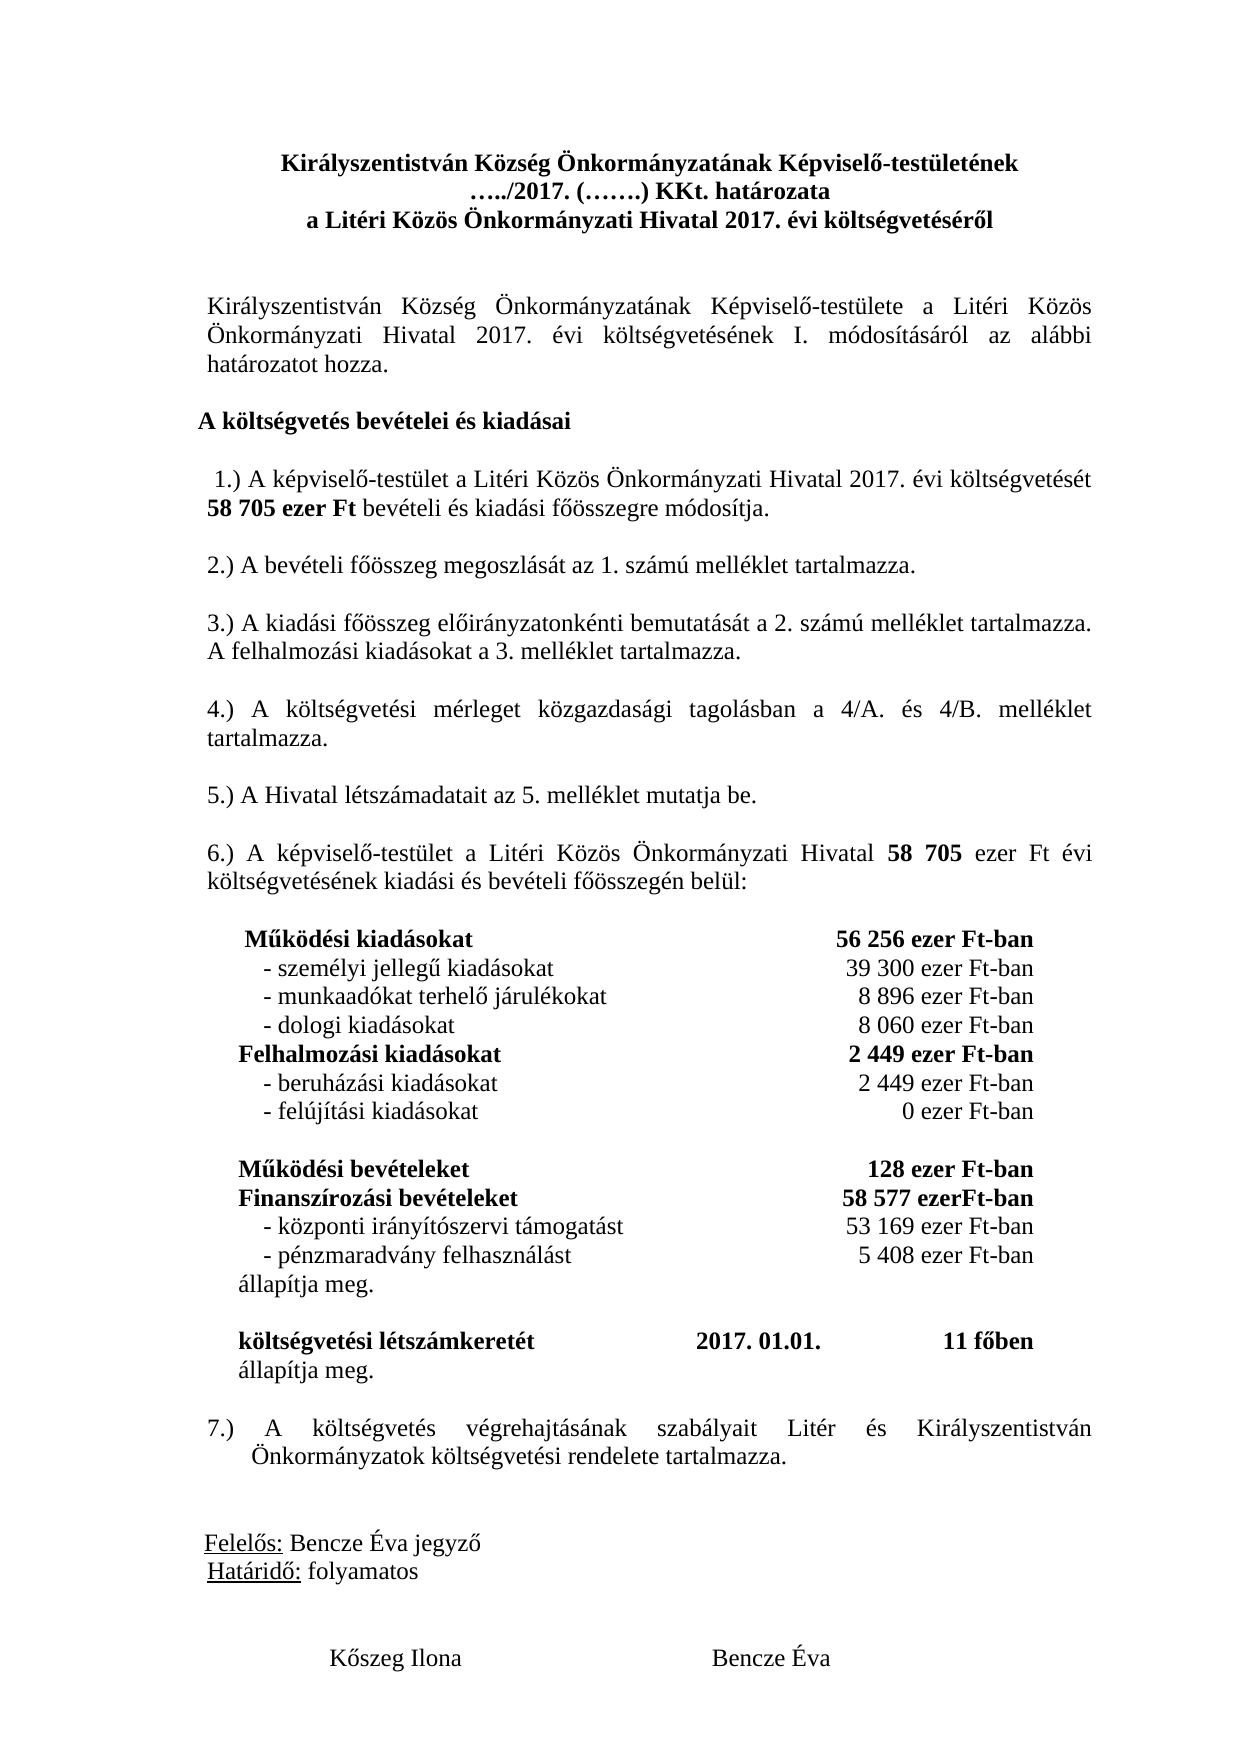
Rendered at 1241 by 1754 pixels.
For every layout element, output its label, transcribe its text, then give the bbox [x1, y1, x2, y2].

text - munkaadókat terhelő járulékokat 8 896 ezer Ft-ban [207, 981, 1092, 1010]
text 1.) A képviselő-testület a Litéri Közös Önkormányzati Hivatal 2017. évi költségvetését 58 705 ezer Ft bevételi és kiadási főösszegre módosítja. [148, 464, 1092, 521]
text 5.) A Hivatal létszámadatait az 5. melléklet mutatja be. [207, 780, 1092, 809]
text - beruházási kiadásokat 2 449 ezer Ft-ban [207, 1068, 1092, 1096]
text A költségvetés bevételei és kiadásai [148, 406, 1092, 435]
text Működési bevételeket 128 ezer Ft-ban [207, 1154, 1092, 1183]
text 2.) A bevételi főösszeg megoszlását az 1. számú melléklet tartalmazza. [207, 550, 1092, 579]
text - pénzmaradvány felhasználást 5 408 ezer Ft-ban [207, 1240, 1092, 1269]
text a Litéri Közös Önkormányzati Hivatal 2017. évi költségvetéséről [207, 205, 1092, 234]
text 7.) A költségvetés végrehajtásának szabályait Litér és Királyszentistván Önkormányzatok költségvetési rendelete tartalmazza. [207, 1413, 1092, 1470]
text költségvetési létszámkeretét 2017. 01.01. 11 főben [207, 1326, 1092, 1355]
text állapítja meg. [207, 1269, 1092, 1298]
text - központi irányítószervi támogatást 53 169 ezer Ft-ban [207, 1211, 1092, 1240]
text Felelős: Bencze Éva jegyző [148, 1528, 1092, 1556]
text Felhalmozási kiadásokat 2 449 ezer Ft-ban [207, 1039, 1092, 1068]
text …../2017. (…….) KKt. határozata [207, 176, 1092, 205]
text Királyszentistván Község Önkormányzatának Képviselő-testületének [207, 148, 1092, 176]
text - személyi jellegű kiadásokat 39 300 ezer Ft-ban [207, 953, 1092, 981]
text állapítja meg. [148, 1355, 1092, 1384]
text - dologi kiadásokat 8 060 ezer Ft-ban [207, 1010, 1092, 1039]
text Finanszírozási bevételeket 58 577 ezerFt-ban [207, 1183, 1092, 1211]
text 6.) A képviselő-testület a Litéri Közös Önkormányzati Hivatal 58 705 ezer Ft évi költségvetésének kiadási és bevételi főösszegén belül: [207, 838, 1092, 895]
text Határidő: folyamatos [207, 1556, 1092, 1585]
text 4.) A költségvetési mérleget közgazdasági tagolásban a 4/A. és 4/B. melléklet tartalmazza. [207, 694, 1092, 751]
text Működési kiadásokat 56 256 ezer Ft-ban [207, 924, 1092, 953]
text - felújítási kiadásokat 0 ezer Ft-ban [207, 1096, 1092, 1125]
text Kőszeg Ilona Bencze Éva [148, 1643, 1092, 1671]
text Királyszentistván Község Önkormányzatának Képviselő-testülete a Litéri Közös Önkormányzati Hivatal 2017. évi költségvetésének I. módosításáról az alábbi határozatot hozza. [207, 291, 1092, 378]
text 3.) A kiadási főösszeg előirányzatonkénti bemutatását a 2. számú melléklet tartalmazza. A felhalmozási kiadásokat a 3. melléklet tartalmazza. [207, 608, 1092, 665]
